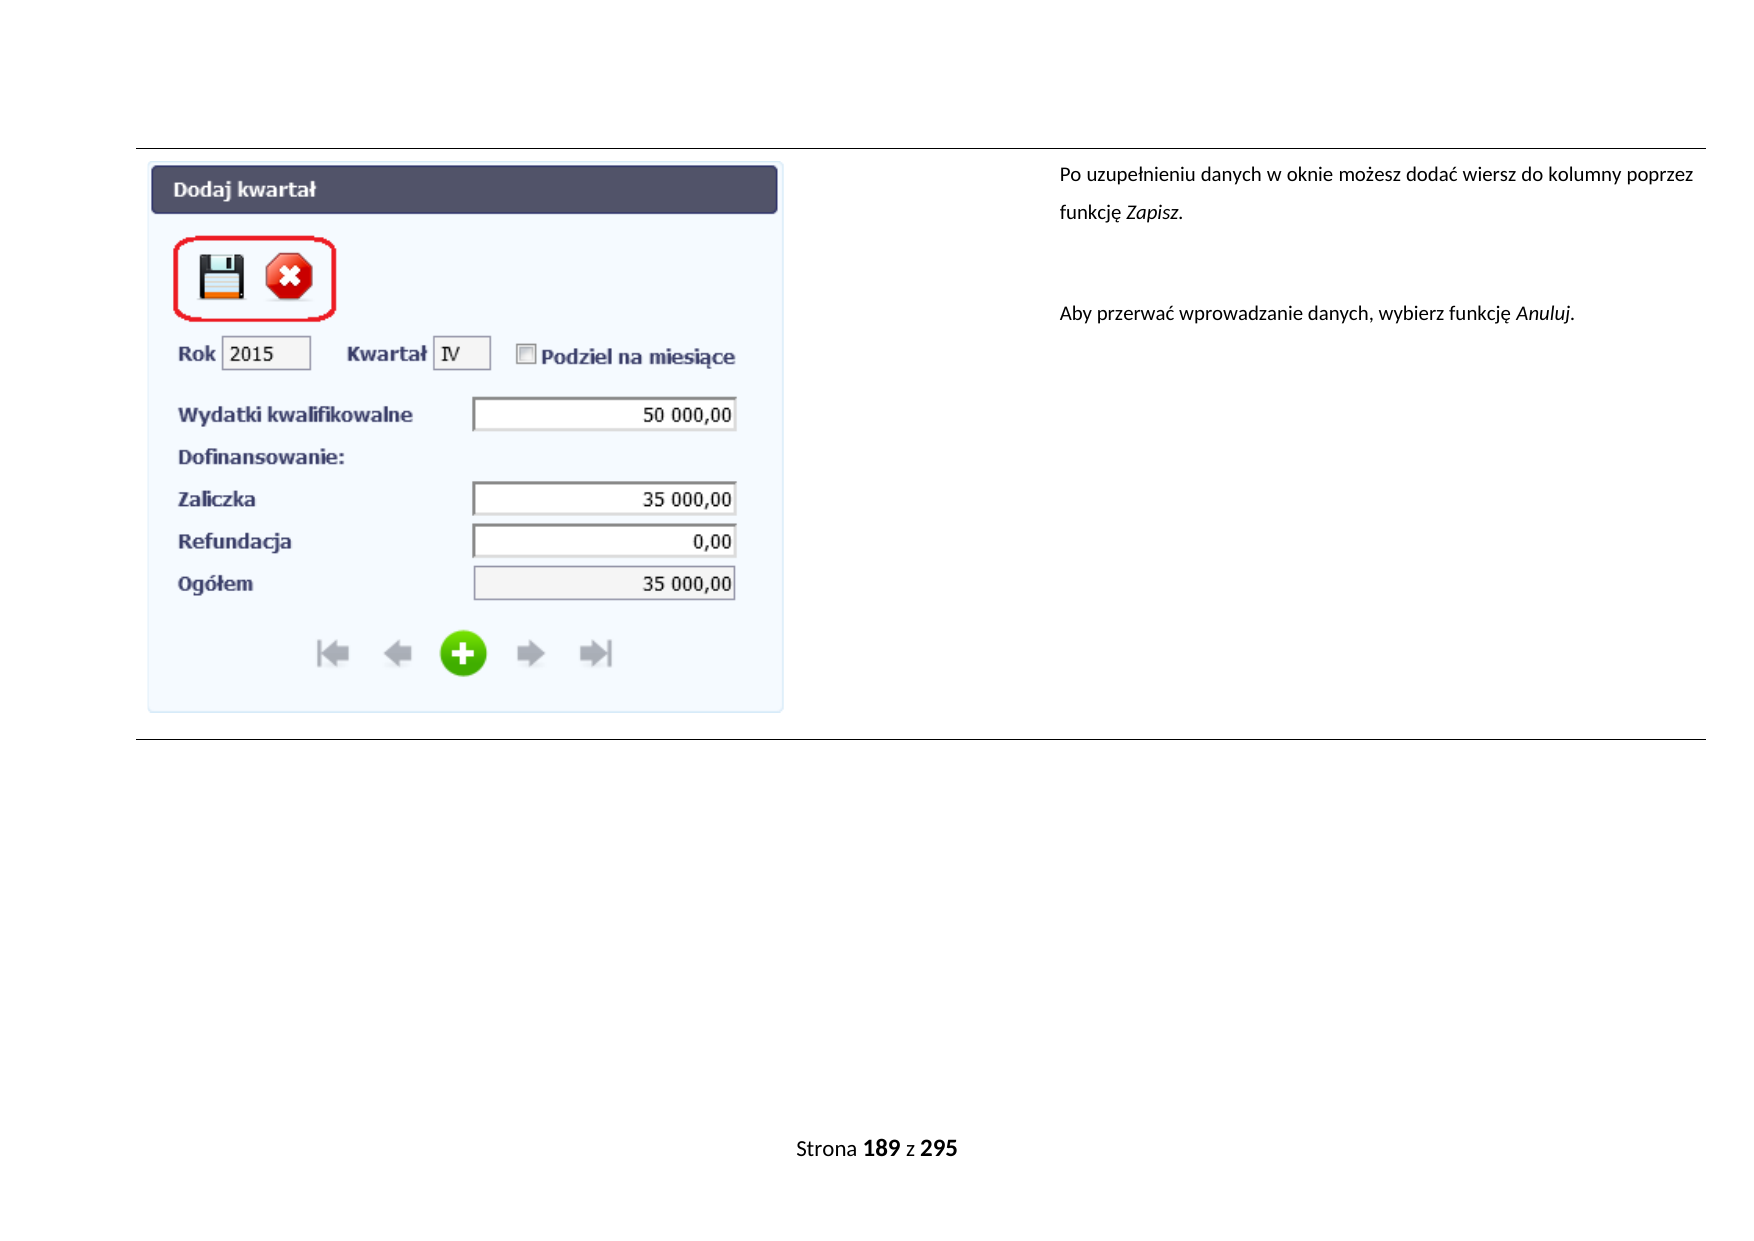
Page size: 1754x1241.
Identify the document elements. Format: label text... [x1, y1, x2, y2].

table_cell [136, 149, 1048, 738]
picture [147, 161, 784, 713]
table_cell Po uzupełnieniu danych w oknie możesz dodać wiersz do kolumny poprzez funkcję Zapisz. Aby przerwać wprowadzanie danych, wybierz funkcję Anuluj. [1048, 149, 1706, 738]
